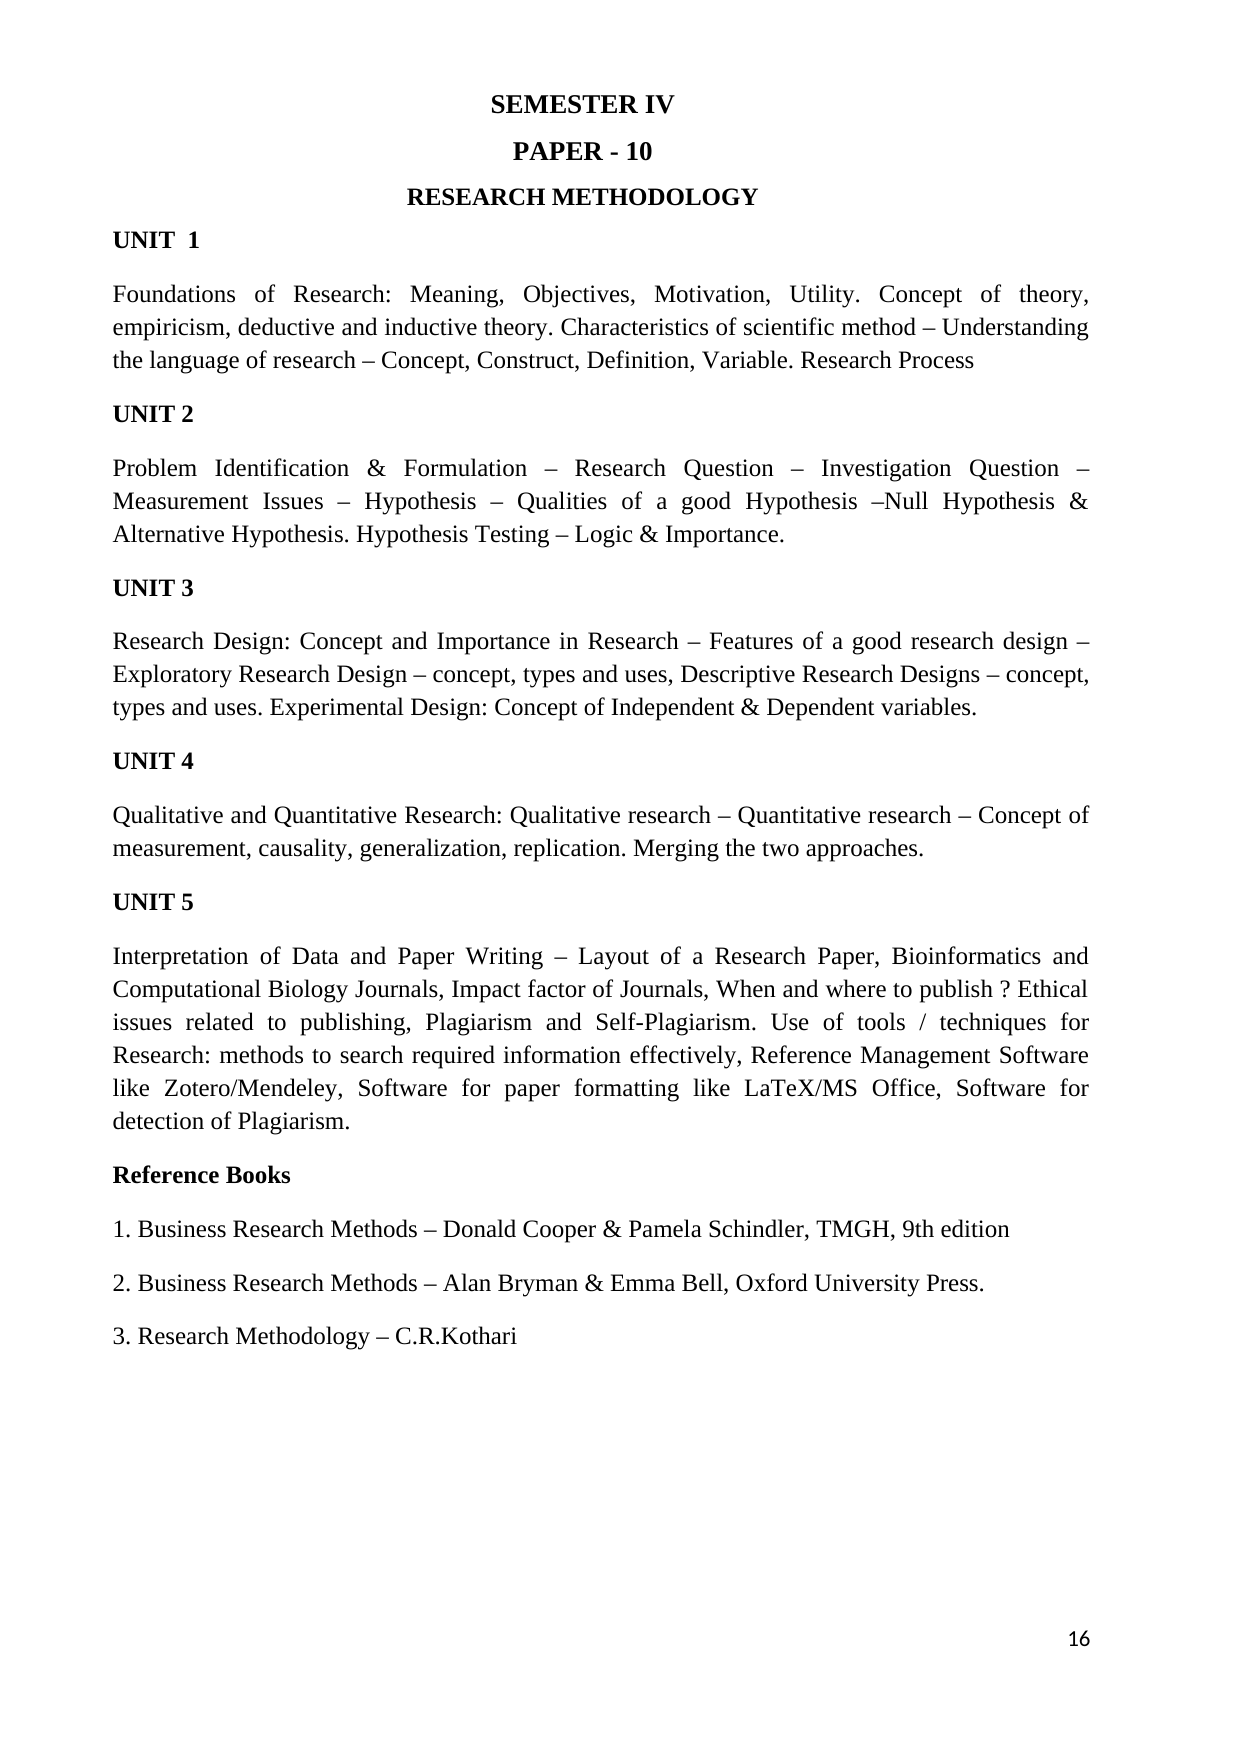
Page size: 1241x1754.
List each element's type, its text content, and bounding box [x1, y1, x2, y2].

text 3. Research Methodology – C.R.Kothari [112, 1321, 1090, 1350]
text UNIT 5 [112, 887, 1090, 916]
text RESEARCH METHODOLOGY [75, 182, 1090, 211]
text UNIT 4 [112, 746, 1090, 775]
text SEMESTER IV [75, 89, 1090, 120]
text UNIT 2 [112, 399, 1090, 428]
text Research Design: Concept and Importance in Research – Features of a good research design – Exploratory Research Design – concept, types and uses, Descriptive Research Designs – concept, types and uses. Experimental Design: Concept of Independent & Dependent variables. [112, 626, 1090, 721]
text 2. Business Research Methods – Alan Bryman & Emma Bell, Oxford University Press. [112, 1268, 1090, 1296]
text UNIT 3 [112, 573, 1090, 601]
text Qualitative and Quantitative Research: Qualitative research – Quantitative research – Concept of measurement, causality, generalization, replication. Merging the two approaches. [112, 800, 1090, 862]
text Foundations of Research: Meaning, Objectives, Motivation, Utility. Concept of theory, empiricism, deductive and inductive theory. Characteristics of scientific method – Understanding the language of research – Concept, Construct, Definition, Variable. Research Process [112, 279, 1090, 374]
text Reference Books [112, 1160, 1090, 1189]
text UNIT 1 [112, 225, 1090, 254]
text 1. Business Research Methods – Donald Cooper & Pamela Schindler, TMGH, 9th edition [112, 1214, 1090, 1242]
text Interpretation of Data and Paper Writing – Layout of a Research Paper, Bioinformatics and Computational Biology Journals, Impact factor of Journals, When and where to publish ? Ethical issues related to publishing, Plagiarism and Self-Plagiarism. Use of tools / techniques for Research: methods to search required information effectively, Reference Management Software like Zotero/Mendeley, Software for paper formatting like LaTeX/MS Office, Software for detection of Plagiarism. [112, 941, 1090, 1135]
text PAPER - 10 [75, 135, 1090, 166]
text Problem Identification & Formulation – Research Question – Investigation Question – Measurement Issues – Hypothesis – Qualities of a good Hypothesis –Null Hypothesis & Alternative Hypothesis. Hypothesis Testing – Logic & Importance. [112, 453, 1090, 547]
